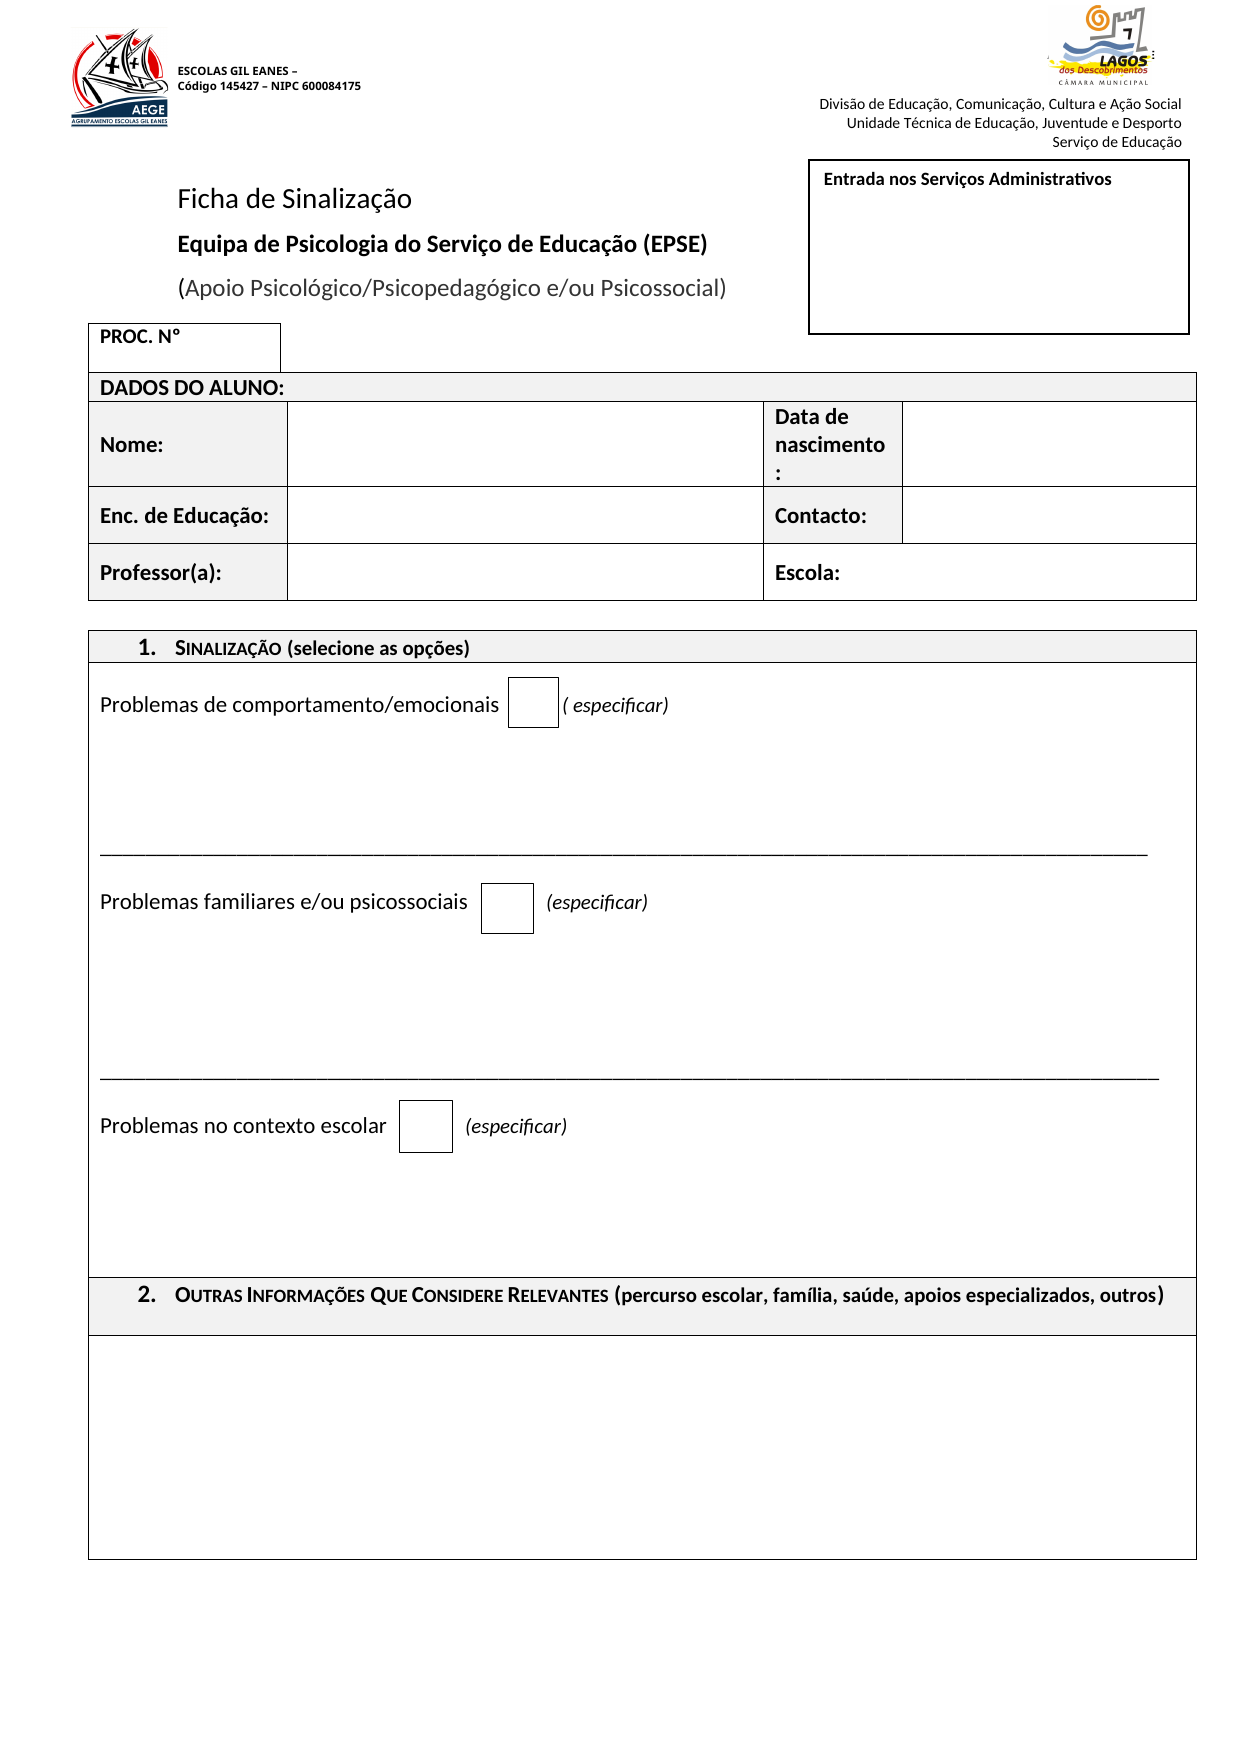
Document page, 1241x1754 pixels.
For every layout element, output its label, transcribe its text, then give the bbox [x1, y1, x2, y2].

table_cell [288, 487, 763, 543]
table_header SINALIZAÇÃO (selecione as opções) [89, 631, 1196, 662]
table_cell [288, 402, 763, 486]
table_cell OUTRAS INFORMAÇÕES QUE CONSIDERE RELEVANTES (percurso escolar, família, saúde, apoios especializados, outros) [89, 1278, 1196, 1335]
table_cell [89, 1336, 1196, 1559]
table_cell Professor(a): [89, 544, 287, 600]
text (Apoio Psicológico/Psicopedagógico e/ou Psicossocial) [177, 272, 808, 302]
table_cell [288, 544, 763, 600]
table_cell Nome: [89, 402, 287, 486]
text Ficha de Sinalização [177, 180, 808, 216]
table_cell [903, 487, 1196, 543]
table_header PROC. Nº [89, 324, 280, 372]
table_cell Data de nascimento: [764, 402, 902, 486]
table_cell [903, 402, 1196, 486]
picture [1048, 5, 1153, 85]
table_cell Problemas de comportamento/emocionais ( especificar) ____________________________________________________________________________________________ Problemas familiares e/ou psicossociais (especificar) _____________________________________________________________________________________________ Problemas no contexto escolar (especificar) [89, 663, 1196, 1277]
table_cell Enc. de Educação: [89, 487, 287, 543]
text Equipa de Psicologia do Serviço de Educação (EPSE) [177, 228, 808, 259]
table_cell Escola: [764, 544, 1196, 600]
table_cell Contacto: [764, 487, 902, 543]
table_cell DADOS DO ALUNO: [89, 373, 1196, 401]
picture [70, 27, 169, 128]
